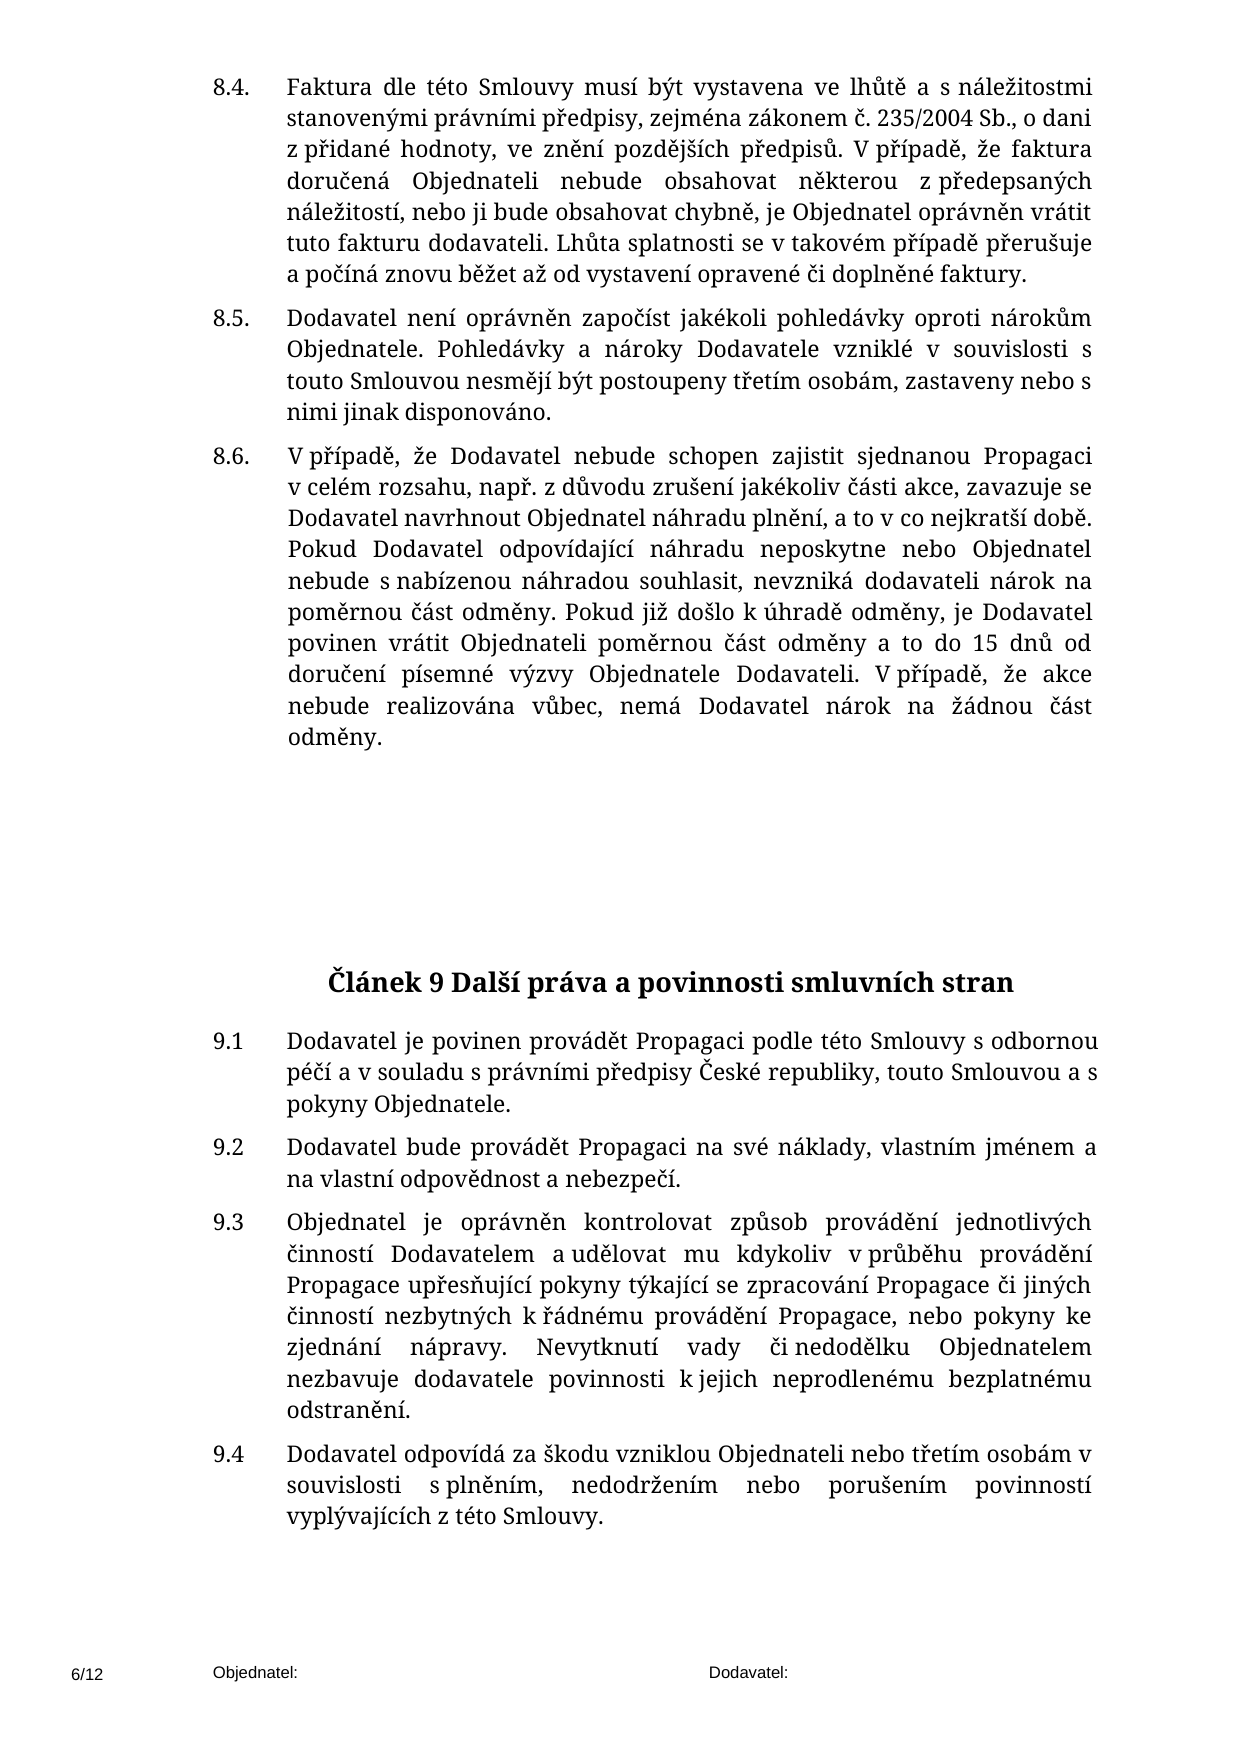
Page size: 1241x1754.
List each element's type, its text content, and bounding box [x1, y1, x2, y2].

list V případě, že Dodavatel nebude schopen zajistit sjednanou Propagaci v celém rozsahu, např. z důvodu zrušení jakékoliv části akce, zavazuje se Dodavatel navrhnout Objednatel náhradu plnění, a to v co nejkratší době. Pokud Dodavatel odpovídající náhradu neposkytne nebo Objednatel nebude s nabízenou náhradou souhlasit, nevzniká dodavateli nárok na poměrnou část odměny. Pokud již došlo k úhradě odměny, je Dodavatel povinen vrátit Objednateli poměrnou část odměny a to do 15 dnů od doručení písemné výzvy Objednatele Dodavateli. V případě, že akce nebude realizována vůbec, nemá Dodavatel nárok na žádnou část odměny. [213, 439, 1092, 752]
list Dodavatel odpovídá za škodu vzniklou Objednateli nebo třetím osobám v souvislosti s plněním, nedodržením nebo porušením povinností vyplývajících z této Smlouvy. [213, 1437, 1092, 1531]
list Dodavatel je povinen provádět Propagaci podle této Smlouvy s odbornou péčí a v souladu s právními předpisy České republiky, touto Smlouvou a s pokyny Objednatele. [213, 1025, 1098, 1119]
list Dodavatel není oprávněn započíst jakékoli pohledávky oproti nárokům Objednatele. Pohledávky a nároky Dodavatele vzniklé v souvislosti s touto Smlouvou nesmějí být postoupeny třetím osobám, zastaveny nebo s nimi jinak disponováno. [213, 302, 1092, 427]
list Faktura dle této Smlouvy musí být vystavena ve lhůtě a s náležitostmi stanovenými právními předpisy, zejména zákonem č. 235/2004 Sb., o dani z přidané hodnoty, ve znění pozdějších předpisů. V případě, že faktura doručená Objednateli nebude obsahovat některou z předepsaných náležitostí, nebo ji bude obsahovat chybně, je Objednatel oprávněn vrátit tuto fakturu dodavateli. Lhůta splatnosti se v takovém případě přerušuje a počíná znovu běžet až od vystavení opravené či doplněné faktury. [213, 71, 1092, 289]
list Objednatel je oprávněn kontrolovat způsob provádění jednotlivých činností Dodavatelem a udělovat mu kdykoliv v průběhu provádění Propagace upřesňující pokyny týkající se zpracování Propagace či jiných činností nezbytných k řádnému provádění Propagace, nebo pokyny ke zjednání nápravy. Nevytknutí vady či nedodělku Objednatelem nezbavuje dodavatele povinnosti k jejich neprodlenému bezplatnému odstranění. [213, 1206, 1092, 1425]
subtitle Článek 9 Další práva a povinnosti smluvních stran [250, 969, 1092, 998]
list Dodavatel bude provádět Propagaci na své náklady, vlastním jménem a na vlastní odpovědnost a nebezpečí. [213, 1131, 1098, 1194]
